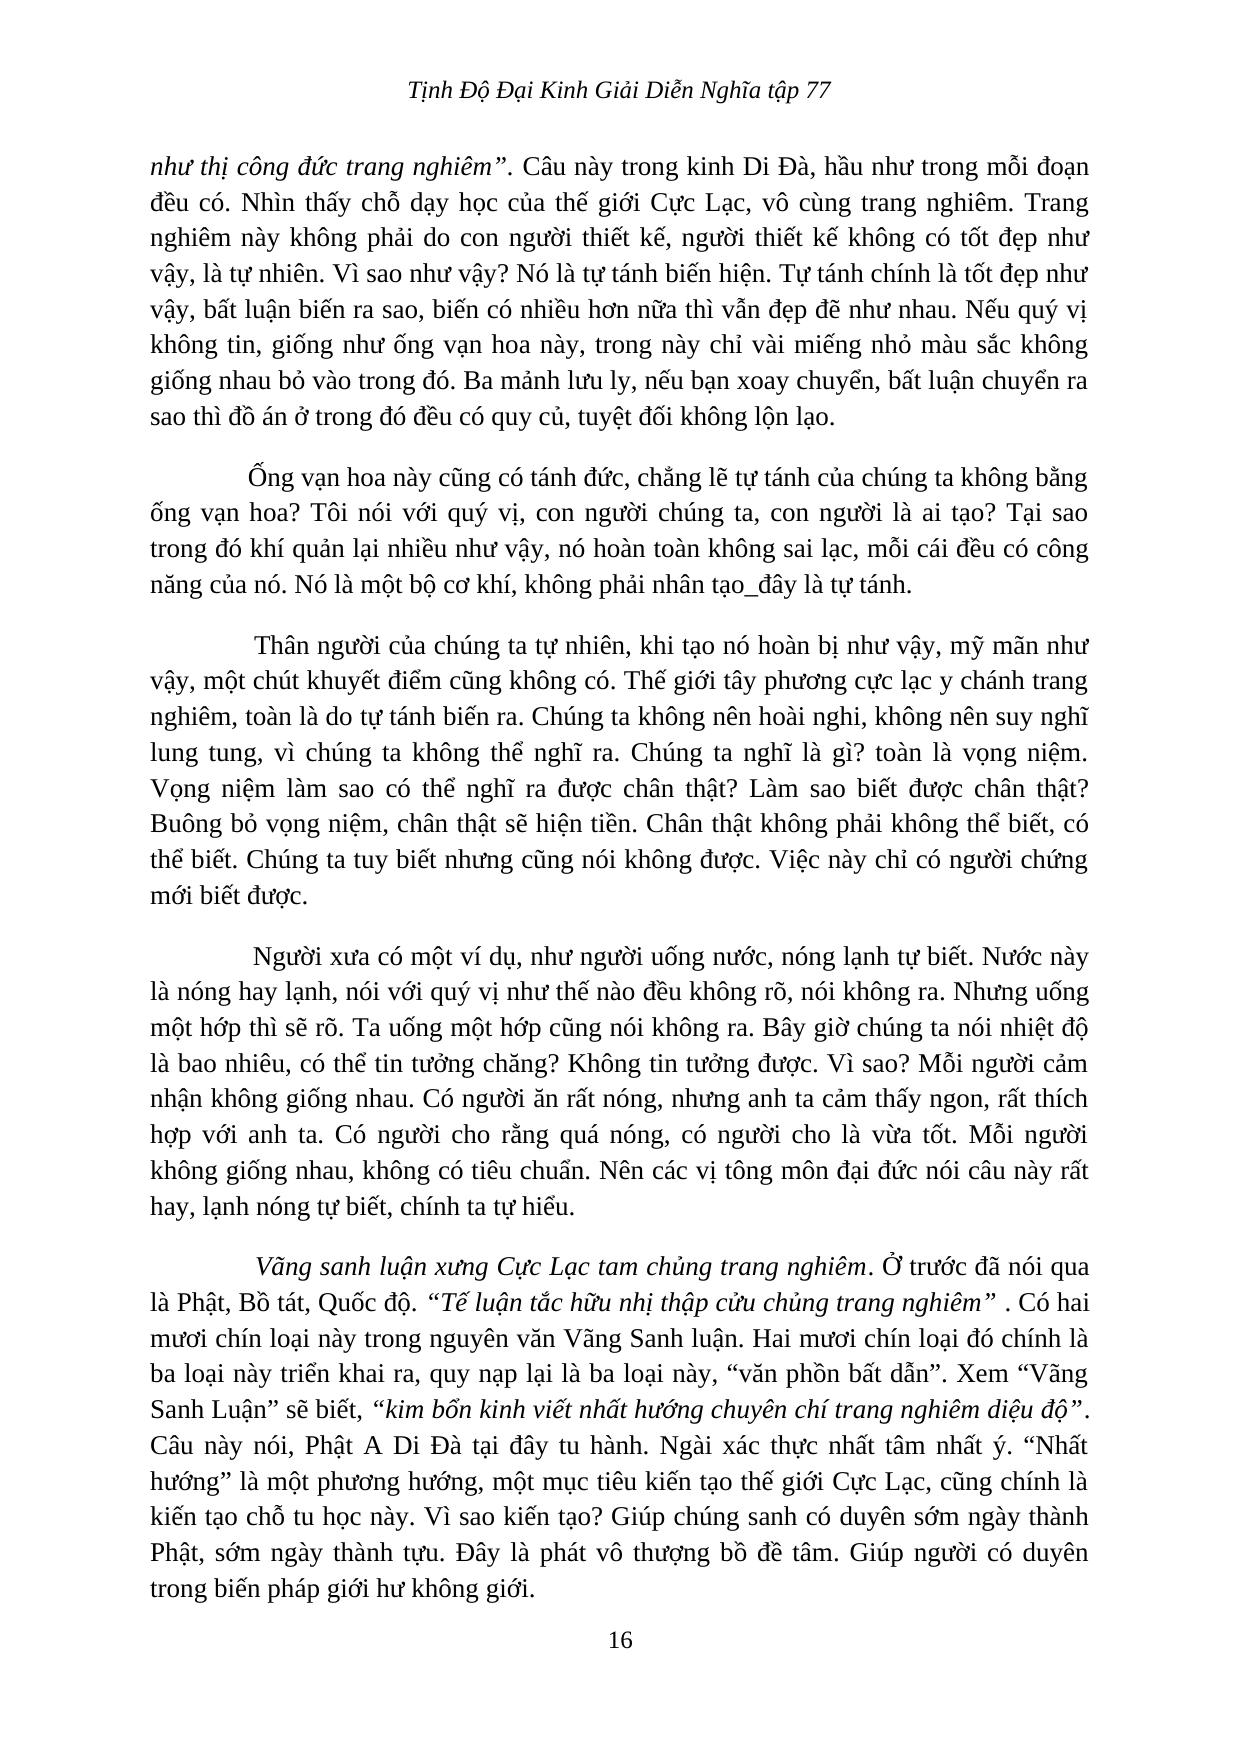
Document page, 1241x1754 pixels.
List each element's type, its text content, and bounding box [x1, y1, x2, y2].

text Ống vạn hoa này cũng có tánh đức, chẳng lẽ tự tánh của chúng ta không bằng ống vạn hoa? Tôi nói với quý vị, con người chúng ta, con người là ai tạo? Tại sao trong đó khí quản lại nhiều như vậy, nó hoàn toàn không sai lạc, mỗi cái đều có công năng của nó. Nó là một bộ cơ khí, không phải nhân tạo_đây là tự tánh. [150, 461, 1090, 599]
text Người xưa có một ví dụ, như người uống nước, nóng lạnh tự biết. Nước này là nóng hay lạnh, nói với quý vị như thế nào đều không rõ, nói không ra. Nhưng uống một hớp thì sẽ rõ. Ta uống một hớp cũng nói không ra. Bây giờ chúng ta nói nhiệt độ là bao nhiêu, có thể tin tưởng chăng? Không tin tưởng được. Vì sao? Mỗi người cảm nhận không giống nhau. Có người ăn rất nóng, nhưng anh ta cảm thấy ngon, rất thích hợp với anh ta. Có người cho rằng quá nóng, có người cho là vừa tốt. Mỗi người không giống nhau, không có tiêu chuẩn. Nên các vị tông môn đại đức nói câu này rất hay, lạnh nóng tự biết, chính ta tự hiểu. [150, 939, 1090, 1221]
text Vãng sanh luận xưng Cực Lạc tam chủng trang nghiêm. Ở trước đã nói qua là Phật, Bồ tát, Quốc độ. “Tế luận tắc hữu nhị thập cửu chủng trang nghiêm” . Có hai mươi chín loại này trong nguyên văn Vãng Sanh luận. Hai mươi chín loại đó chính là ba loại này triển khai ra, quy nạp lại là ba loại này, “văn phồn bất dẫn”. Xem “Vãng Sanh Luận” sẽ biết, “kim bổn kinh viết nhất hướng chuyên chí trang nghiêm diệu độ”. Câu này nói, Phật A Di Đà tại đây tu hành. Ngài xác thực nhất tâm nhất ý. “Nhất hướng” là một phương hướng, một mục tiêu kiến tạo thế giới Cực Lạc, cũng chính là kiến tạo chỗ tu học này. Vì sao kiến tạo? Giúp chúng sanh có duyên sớm ngày thành Phật, sớm ngày thành tựu. Đây là phát vô thượng bồ đề tâm. Giúp người có duyên trong biến pháp giới hư không giới. [150, 1250, 1090, 1603]
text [150, 150, 1090, 431]
text Thân người của chúng ta tự nhiên, khi tạo nó hoàn bị như vậy, mỹ mãn như vậy, một chút khuyết điểm cũng không có. Thế giới tây phương cực lạc y chánh trang nghiêm, toàn là do tự tánh biến ra. Chúng ta không nên hoài nghi, không nên suy nghĩ lung tung, vì chúng ta không thể nghĩ ra. Chúng ta nghĩ là gì? toàn là vọng niệm. Vọng niệm làm sao có thể nghĩ ra được chân thật? Làm sao biết được chân thật? Buông bỏ vọng niệm, chân thật sẽ hiện tiền. Chân thật không phải không thể biết, có thể biết. Chúng ta tuy biết nhưng cũng nói không được. Việc này chỉ có người chứng mới biết được. [150, 629, 1090, 910]
